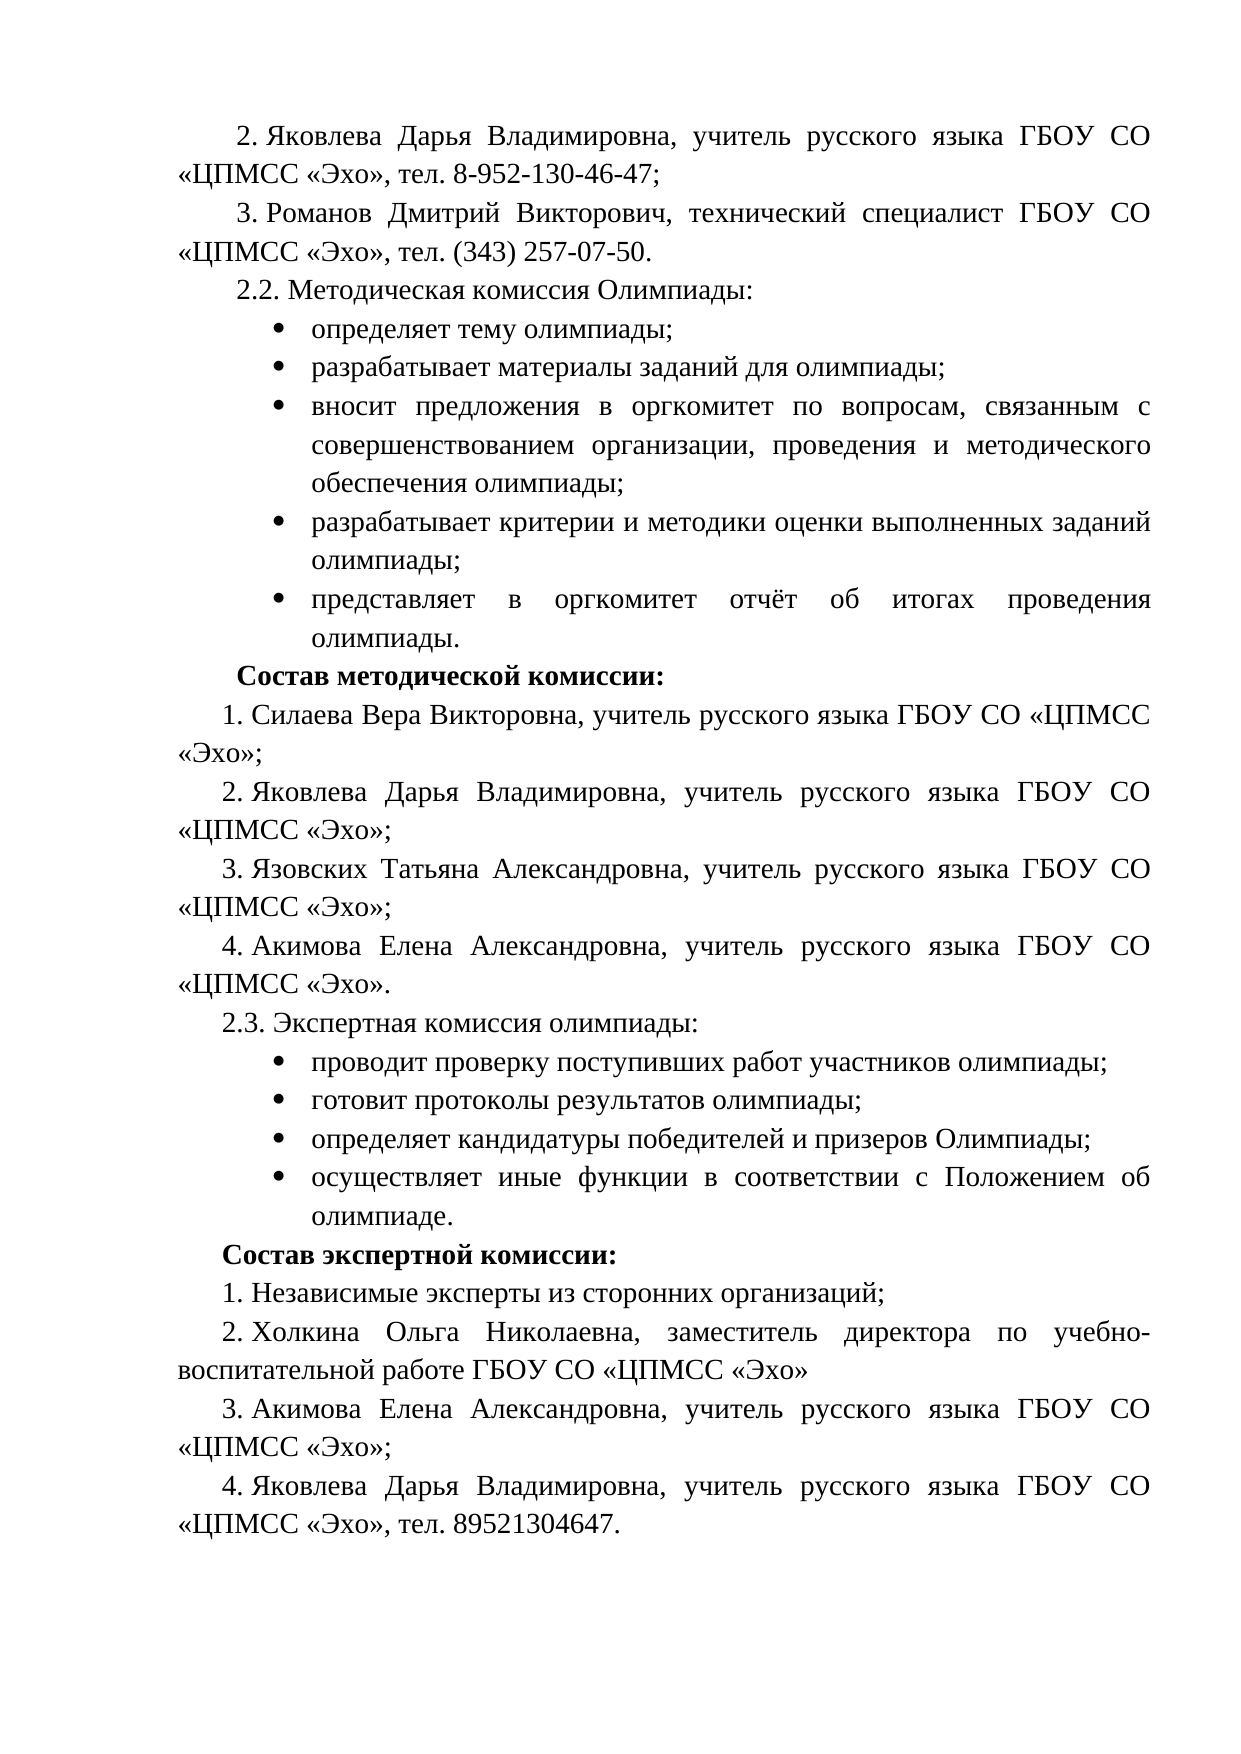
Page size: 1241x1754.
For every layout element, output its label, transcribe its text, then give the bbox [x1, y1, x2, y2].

list Силаева Вера Викторовна, учитель русского языка ГБОУ СО «ЦПМСС «Эхо»; [177, 697, 1152, 769]
list осуществляет иные функции в соответствии с Положением об олимпиаде. [274, 1159, 1152, 1232]
list Акимова Елена Александровна, учитель русского языка ГБОУ СО «ЦПМСС «Эхо»; [177, 1391, 1152, 1463]
text 2.2. Методическая комиссия Олимпиады: [177, 272, 1152, 306]
text Состав экспертной комиссии: [177, 1237, 1152, 1270]
list определяет кандидатуры победителей и призеров Олимпиады; [274, 1121, 1152, 1154]
list проводит проверку поступивших работ участников олимпиады; [274, 1044, 1152, 1077]
list Романов Дмитрий Викторович, технический специалист ГБОУ СО «ЦПМСС «Эхо», тел. (343) 257-07-50. [177, 195, 1152, 267]
text Состав методической комиссии: [177, 658, 1152, 692]
list готовит протоколы результатов олимпиады; [274, 1082, 1152, 1116]
list Яковлева Дарья Владимировна, учитель русского языка ГБОУ СО «ЦПМСС «Эхо»; [177, 774, 1152, 846]
text 2.3. Экспертная комиссия олимпиады: [177, 1005, 1152, 1039]
list представляет в оргкомитет отчёт об итогах проведения олимпиады. [274, 581, 1152, 653]
list вносит предложения в оргкомитет по вопросам, связанным с совершенствованием организации, проведения и методического обеспечения олимпиады; [274, 388, 1152, 499]
list Акимова Елена Александровна, учитель русского языка ГБОУ СО «ЦПМСС «Эхо». [177, 928, 1152, 1000]
list определяет тему олимпиады; [274, 311, 1152, 344]
list Холкина Ольга Николаевна, заместитель директора по учебно- воспитательной работе ГБОУ СО «ЦПМСС «Эхо» [177, 1314, 1152, 1386]
list Независимые эксперты из сторонних организаций; [177, 1275, 1152, 1309]
list разрабатывает критерии и методики оценки выполненных заданий олимпиады; [274, 504, 1152, 576]
list Яковлева Дарья Владимировна, учитель русского языка ГБОУ СО «ЦПМСС «Эхо», тел. 89521304647. [177, 1468, 1152, 1540]
list разрабатывает материалы заданий для олимпиады; [274, 349, 1152, 383]
list Язовских Татьяна Александровна, учитель русского языка ГБОУ СО «ЦПМСС «Эхо»; [177, 851, 1152, 923]
list Яковлева Дарья Владимировна, учитель русского языка ГБОУ СО «ЦПМСС «Эхо», тел. 8-952-130-46-47; [177, 118, 1152, 190]
